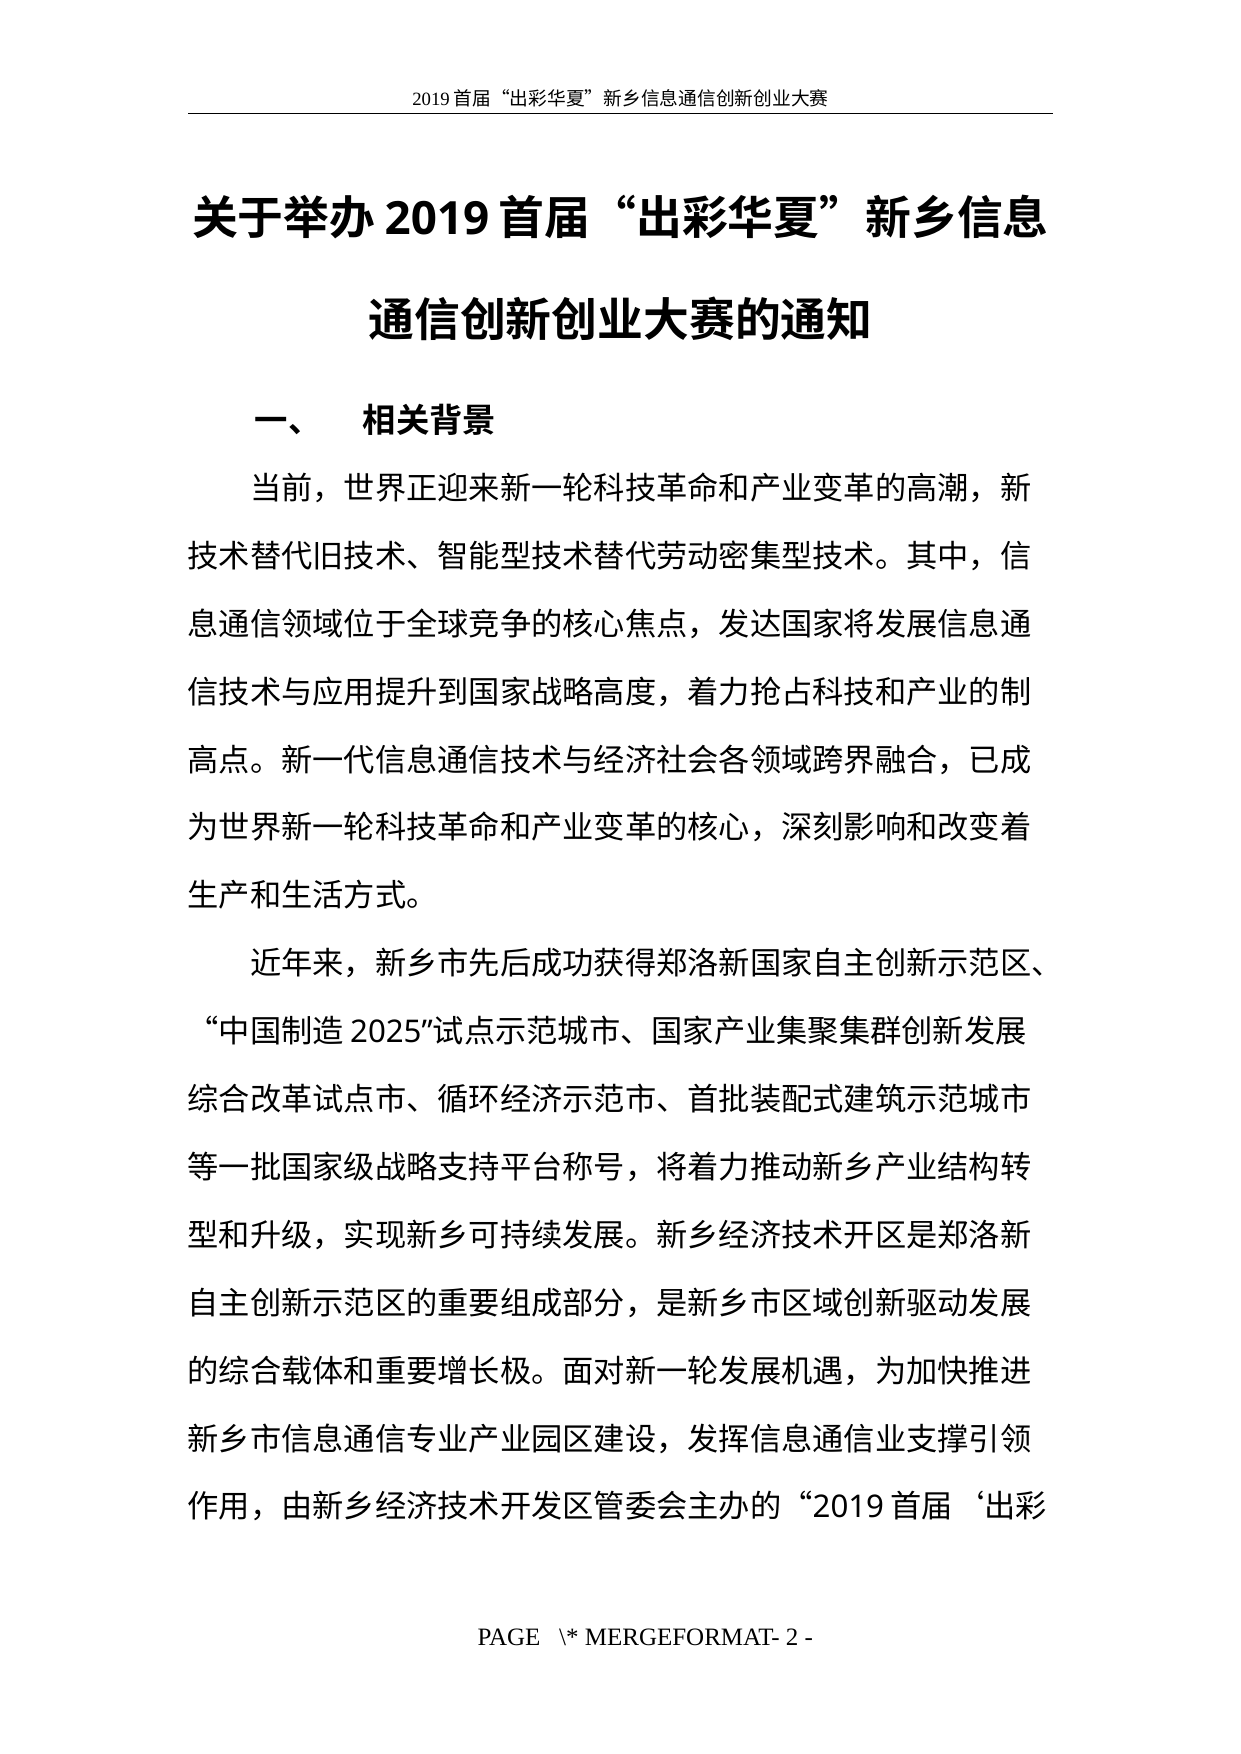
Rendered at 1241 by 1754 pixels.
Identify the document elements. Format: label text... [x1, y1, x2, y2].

list 相关背景 [187, 384, 1053, 452]
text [187, 927, 1053, 1538]
text 当前，世界正迎来新一轮科技革命和产业变革的高潮，新技术替代旧技术、智能型技术替代劳动密集型技术。其中，信息通信领域位于全球竞争的核心焦点，发达国家将发展信息通信技术与应用提升到国家战略高度，着力抢占科技和产业的制高点。新一代信息通信技术与经济社会各领域跨界融合，已成为世界新一轮科技革命和产业变革的核心，深刻影响和改变着生产和生活方式。 [187, 452, 1053, 927]
text 关于举办2019首届“出彩华夏”新乡信息通信创新创业大赛的通知 [187, 181, 1053, 351]
